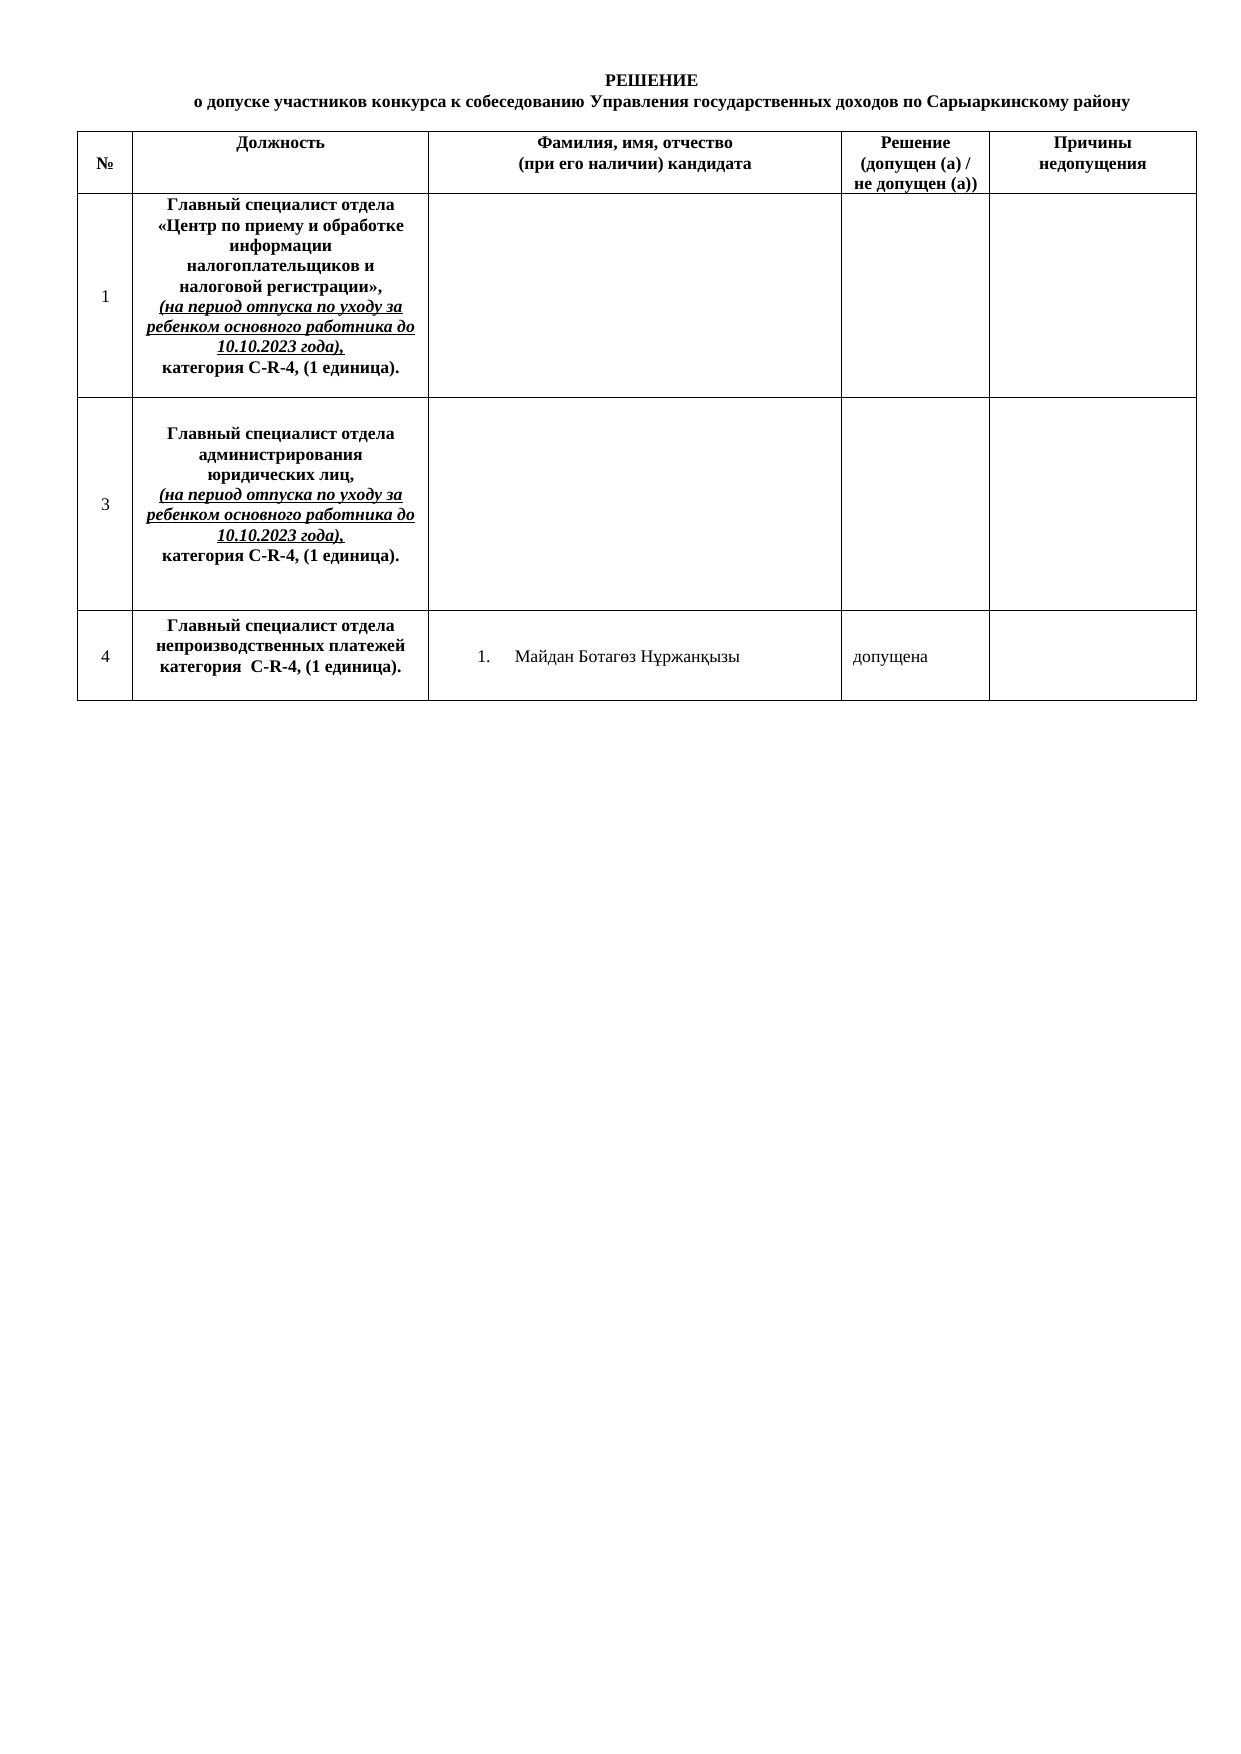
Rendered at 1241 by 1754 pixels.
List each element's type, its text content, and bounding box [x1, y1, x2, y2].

table_cell 3 [78, 398, 132, 610]
table_cell [429, 194, 841, 397]
table_cell [429, 398, 841, 610]
table_header Должность [133, 132, 428, 193]
table_cell Главный специалист отдела непроизводственных платежей категория С-R-4, (1 единица). [133, 611, 428, 700]
table_cell [990, 398, 1196, 610]
table_header Решение (допущен (а) / не допущен (а)) [842, 132, 989, 193]
text о допуске участников конкурса к собеседованию Управления государственных доходов по Сарыаркинскому району [89, 91, 1196, 111]
table_cell 1 [78, 194, 132, 397]
table_cell Главный специалист отдела администрирования юридических лиц, (на период отпуска по уходу за ребенком основного работника до 10.10.2023 года), категория С-R-4, (1 единица). [133, 398, 428, 610]
table_cell допущена [842, 611, 989, 700]
table_header Фамилия, имя, отчество (при его наличии) кандидата [429, 132, 841, 193]
table_cell Главный специалист отдела «Центр по приему и обработке информации налогоплательщиков и налоговой регистрации», (на период отпуска по уходу за ребенком основного работника до 10.10.2023 года), категория С-R-4, (1 единица). [133, 194, 428, 397]
text РЕШЕНИЕ [531, 70, 1196, 91]
table_cell Майдан Ботагөз Нұржанқызы [429, 611, 841, 700]
table_header Причины недопущения [990, 132, 1196, 193]
table_cell [842, 194, 989, 397]
table_header № [78, 132, 132, 193]
table_cell [842, 398, 989, 610]
table_cell [990, 611, 1196, 700]
table_cell [990, 194, 1196, 397]
table_cell 4 [78, 611, 132, 700]
